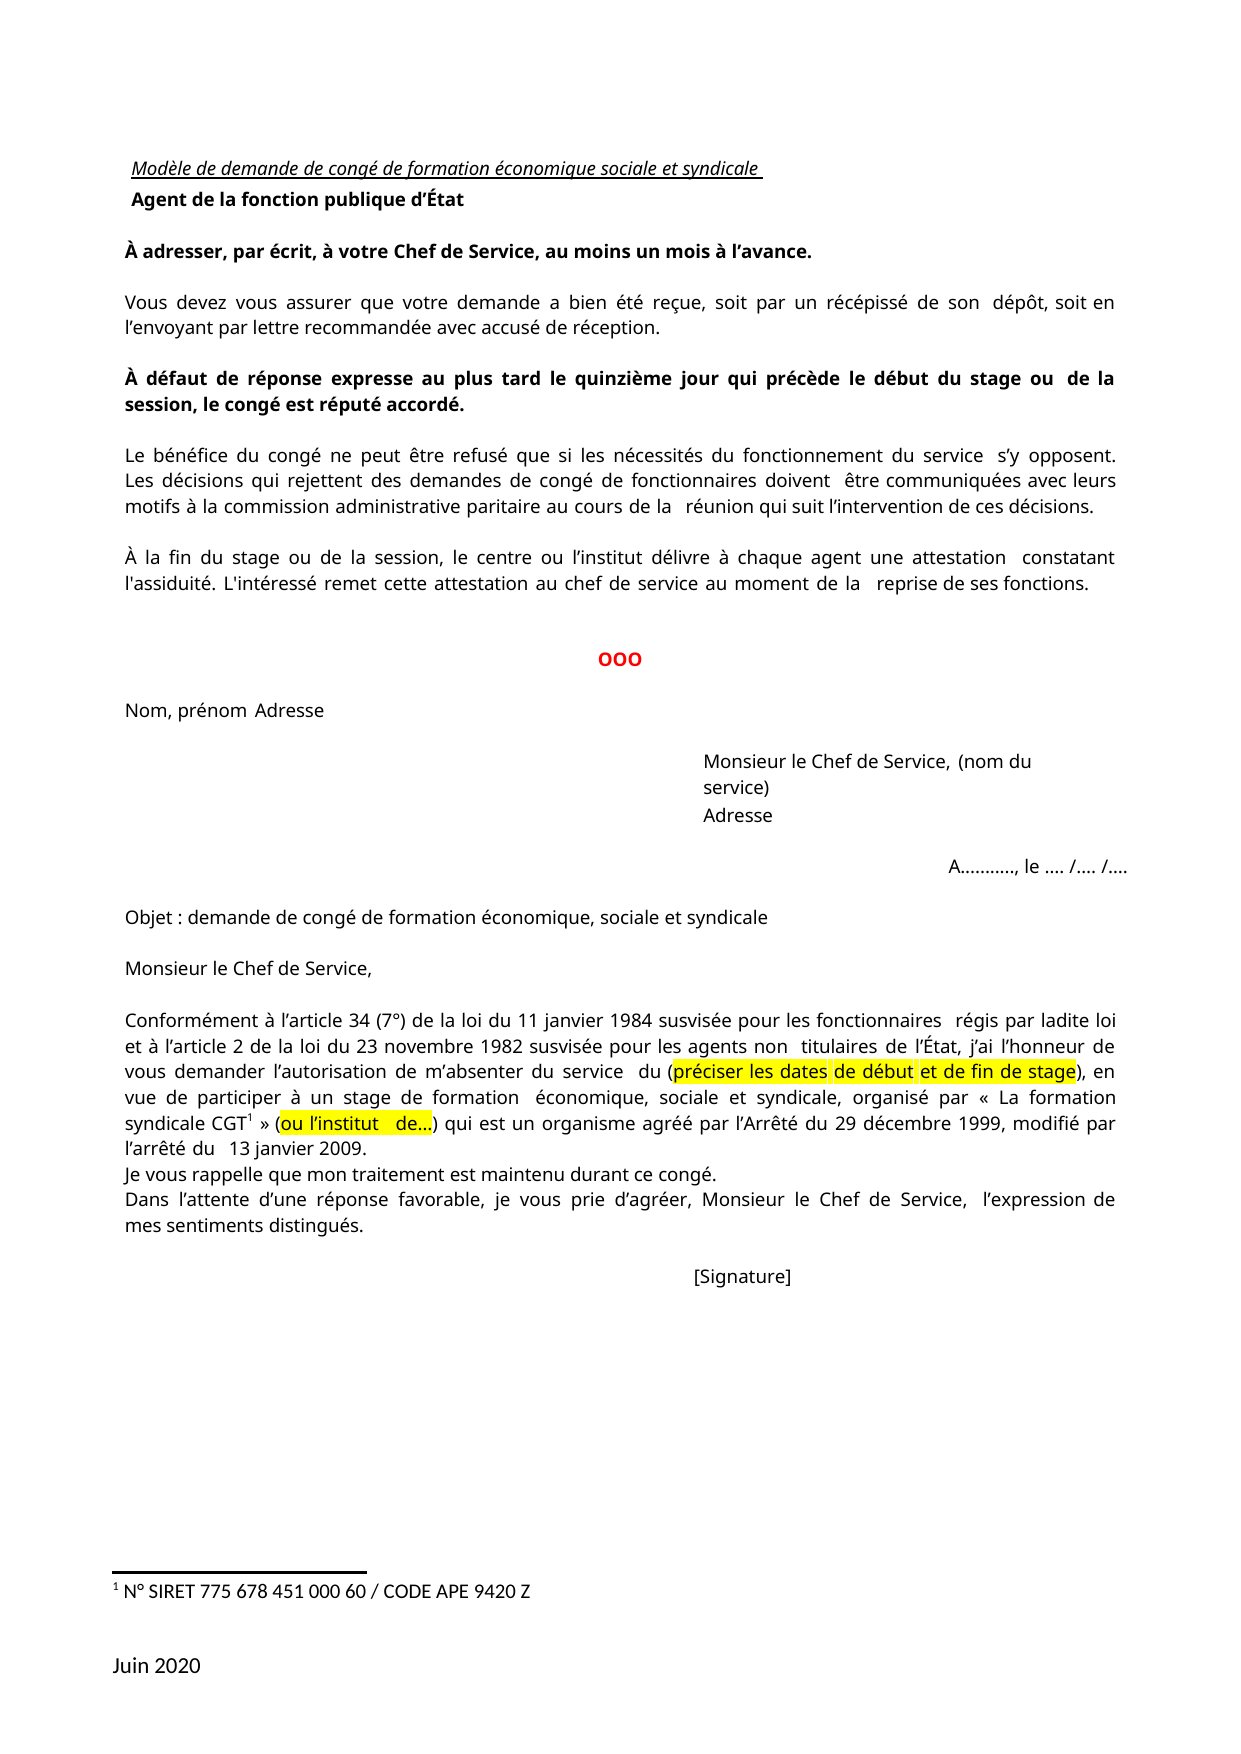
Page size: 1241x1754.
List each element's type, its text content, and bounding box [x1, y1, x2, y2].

text Conformément à l’article 34 (7°) de la loi du 11 janvier 1984 susvisée pour les fonctionnaires régis par ladite loi et à l’article 2 de la loi du 23 novembre 1982 susvisée pour les agents non titulaires de l’État, j’ai l’honneur de vous demander l’autorisation de m’absenter du service du (préciser les dates de début et de fin de stage), en vue de participer à un stage de formation économique, sociale et syndicale, organisé par « La formation syndicale CGT » (ou l’institut de…) qui est un organisme agréé par l’Arrêté du 29 décembre 1999, modifié par l’arrêté du 13 janvier 2009. [124, 1008, 1116, 1161]
text A..........., le …. /…. /…. [124, 854, 1128, 879]
text Adresse [703, 799, 1039, 828]
text À adresser, par écrit, à votre Chef de Service, au moins un mois à l’avance. [124, 238, 1128, 264]
text Monsieur le Chef de Service, [124, 956, 1113, 981]
text À défaut de réponse expresse au plus tard le quinzième jour qui précède le début du stage ou de la session, le congé est réputé accordé. [124, 366, 1116, 417]
text [Signature] [112, 1263, 1128, 1288]
text Agent de la fonction publique d’État [131, 187, 1110, 212]
text Monsieur le Chef de Service, (nom du service) [703, 748, 1039, 799]
text Vous devez vous assurer que votre demande a bien été reçue, soit par un récépissé de son dépôt, soit en l’envoyant par lettre recommandée avec accusé de réception. [124, 289, 1116, 340]
text Dans l’attente d’une réponse favorable, je vous prie d’agréer, Monsieur le Chef de Service, l’expression de mes sentiments distingués. [124, 1186, 1116, 1237]
text Le bénéfice du congé ne peut être refusé que si les nécessités du fonctionnement du service s’y opposent. Les décisions qui rejettent des demandes de congé de fonctionnaires doivent être communiquées avec leurs motifs à la commission administrative paritaire au cours de la réunion qui suit l’intervention de ces décisions. [124, 442, 1116, 519]
text À la fin du stage ou de la session, le centre ou l’institut délivre à chaque agent une attestation constatant l'assiduité. L'intéressé remet cette attestation au chef de service au moment de la reprise de ses fonctions. [124, 544, 1116, 595]
text OOO [112, 646, 1128, 672]
text Nom, prénom Adresse [124, 697, 386, 723]
text Modèle de demande de congé de formation économique sociale et syndicale [131, 156, 1110, 181]
text Objet : demande de congé de formation économique, sociale et syndicale [124, 905, 1113, 930]
text Je vous rappelle que mon traitement est maintenu durant ce congé. [124, 1161, 1128, 1186]
